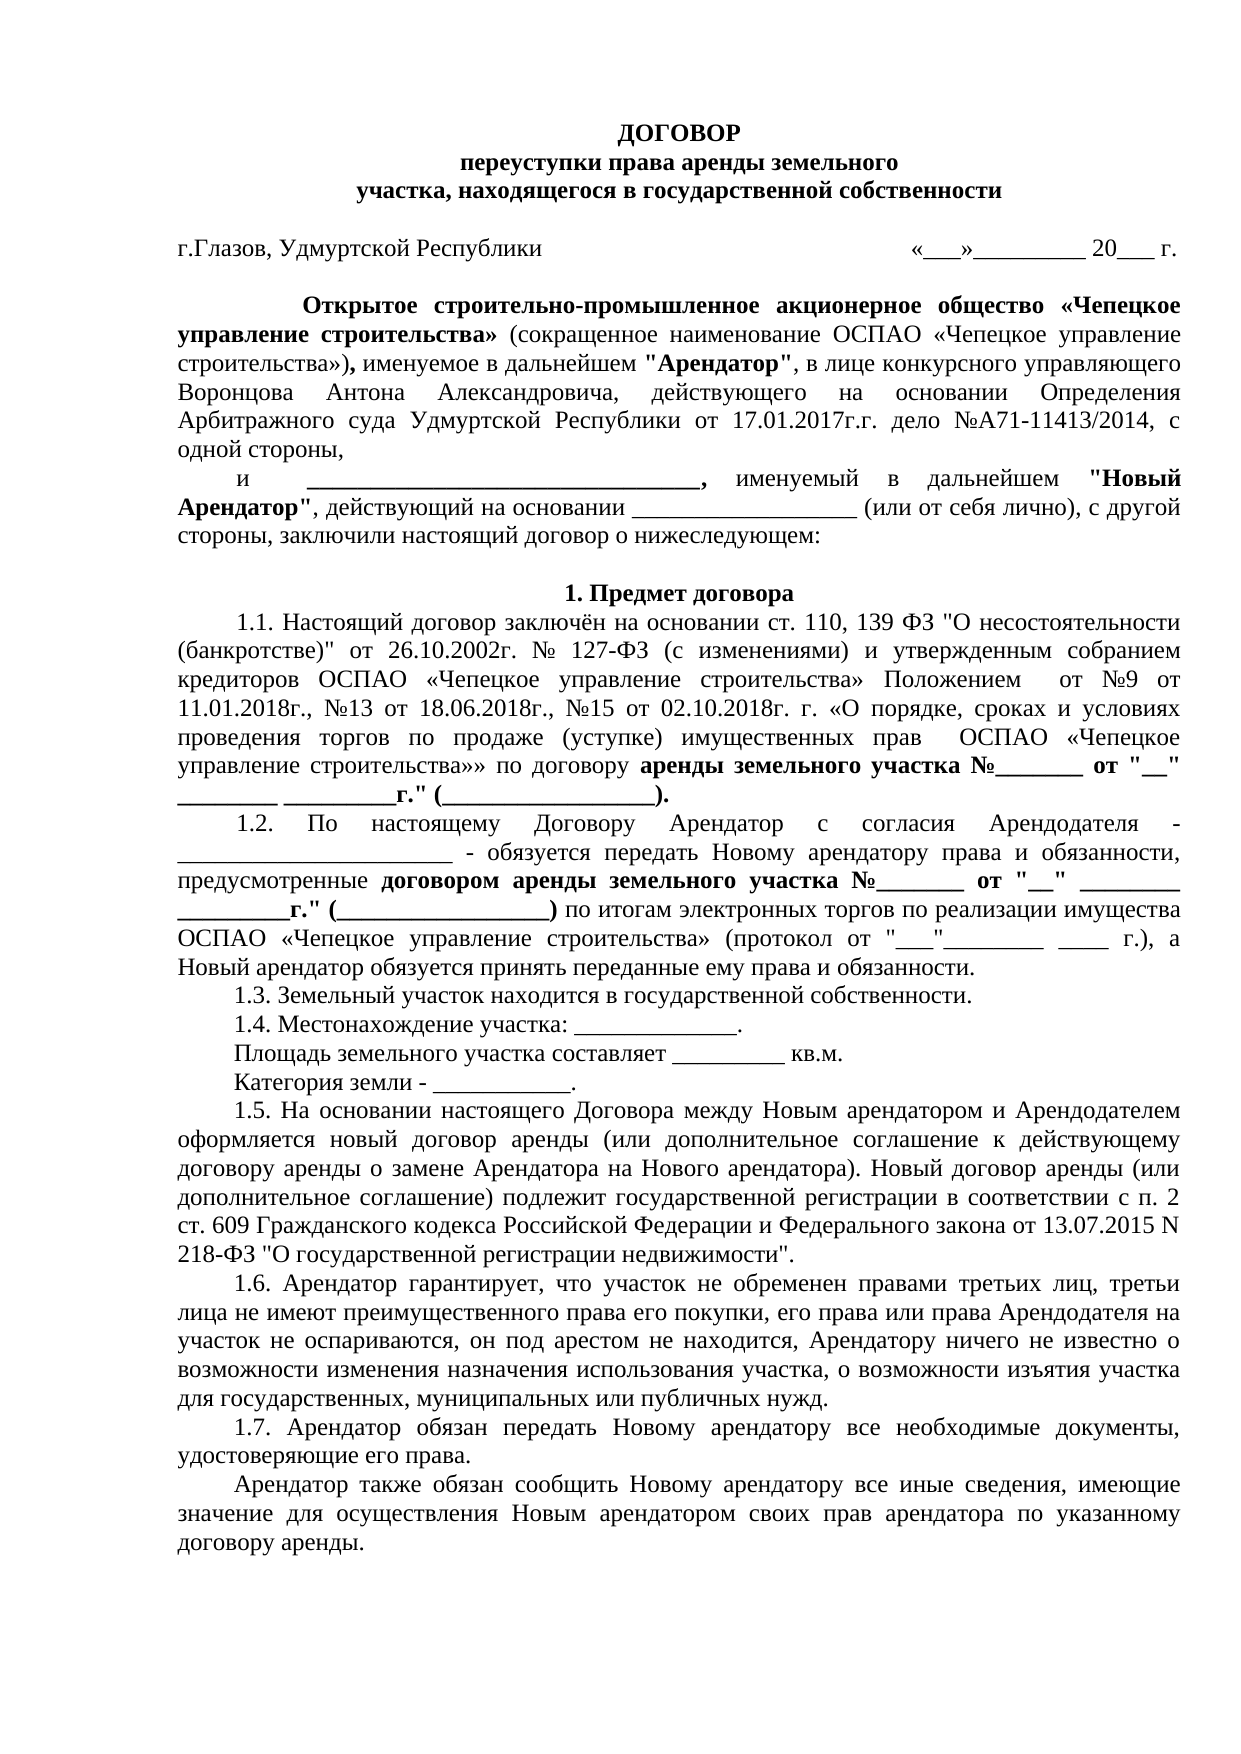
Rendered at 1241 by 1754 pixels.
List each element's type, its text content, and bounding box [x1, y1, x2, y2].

text 1.3. Земельный участок находится в государственной собственности. [177, 981, 1181, 1009]
text 1.7. Арендатор обязан передать Новому арендатору все необходимые документы, удостоверяющие его права. [177, 1412, 1181, 1469]
text Открытое строительно-промышленное акционерное общество «Чепецкое управление строительства» (сокращенное наименование ОСПАО «Чепецкое управление строительства»), именуемое в дальнейшем "Арендатор", в лице конкурсного управляющего Воронцова Антона Александровича, действующего на основании Определения Арбитражного суда Удмуртской Республики от 17.01.2017г.г. дело №А71-11413/2014, с одной стороны, [177, 291, 1181, 463]
text 1.2. По настоящему Договору Арендатор с согласия Арендодателя - ______________________ - обязуется передать Новому арендатору права и обязанности, предусмотренные договором аренды земельного участка №_______ от "__" ________ _________г." (_________________) по итогам электронных торгов по реализации имущества ОСПАО «Чепецкое управление строительства» (протокол от "___"________ ____ г.), а Новый арендатор обязуется принять переданные ему права и обязанности. [177, 808, 1181, 981]
text 1.6. Арендатор гарантирует, что участок не обременен правами третьих лиц, третьи лица не имеют преимущественного права его покупки, его права или права Арендодателя на участок не оспариваются, он под арестом не находится, Арендатору ничего не известно о возможности изменения назначения использования участка, о возможности изъятия участка для государственных, муниципальных или публичных нужд. [177, 1268, 1181, 1412]
text 1.5. На основании настоящего Договора между Новым арендатором и Арендодателем оформляется новый договор аренды (или дополнительное соглашение к действующему договору аренды о замене Арендатора на Нового арендатора). Новый договор аренды (или дополнительное соглашение) подлежит государственной регистрации в соответствии с п. 2 ст. 609 Гражданского кодекса Российской Федерации и Федерального закона от 13.07.2015 N 218-ФЗ "О государственной регистрации недвижимости". [177, 1096, 1181, 1268]
text и _______________________________, именуемый в дальнейшем "Новый Арендатор", действующий на основании __________________ (или от себя лично), с другой стороны, заключили настоящий договор о нижеследующем: [177, 463, 1181, 549]
text участка, находящегося в государственной собственности [177, 176, 1181, 204]
text ДОГОВОР [177, 118, 1181, 147]
text 1. Предмет договора [177, 578, 1181, 607]
text переуступки права аренды земельного [177, 147, 1181, 176]
text г.Глазов, Удмуртской Республики «___»_________ 20___ г. [177, 233, 1181, 262]
text Категория земли - ___________. [177, 1067, 1181, 1096]
text 1.4. Местонахождение участка: _____________. [177, 1009, 1181, 1038]
text 1.1. Настоящий договор заключён на основании ст. 110, 139 ФЗ "О несостоятельности (банкротстве)" от 26.10.2002г. № 127-ФЗ (с изменениями) и утвержденным собранием кредиторов ОСПАО «Чепецкое управление строительства» Положением от №9 от 11.01.2018г., №13 от 18.06.2018г., №15 от 02.10.2018г. г. «О порядке, сроках и условиях проведения торгов по продаже (уступке) имущественных прав ОСПАО «Чепецкое управление строительства»» по договору аренды земельного участка №_______ от "__" ________ _________г." (_________________). [177, 607, 1181, 808]
text Площадь земельного участка составляет _________ кв.м. [177, 1038, 1181, 1067]
text Арендатор также обязан сообщить Новому арендатору все иные сведения, имеющие значение для осуществления Новым арендатором своих прав арендатора по указанному договору аренды. [177, 1469, 1181, 1556]
